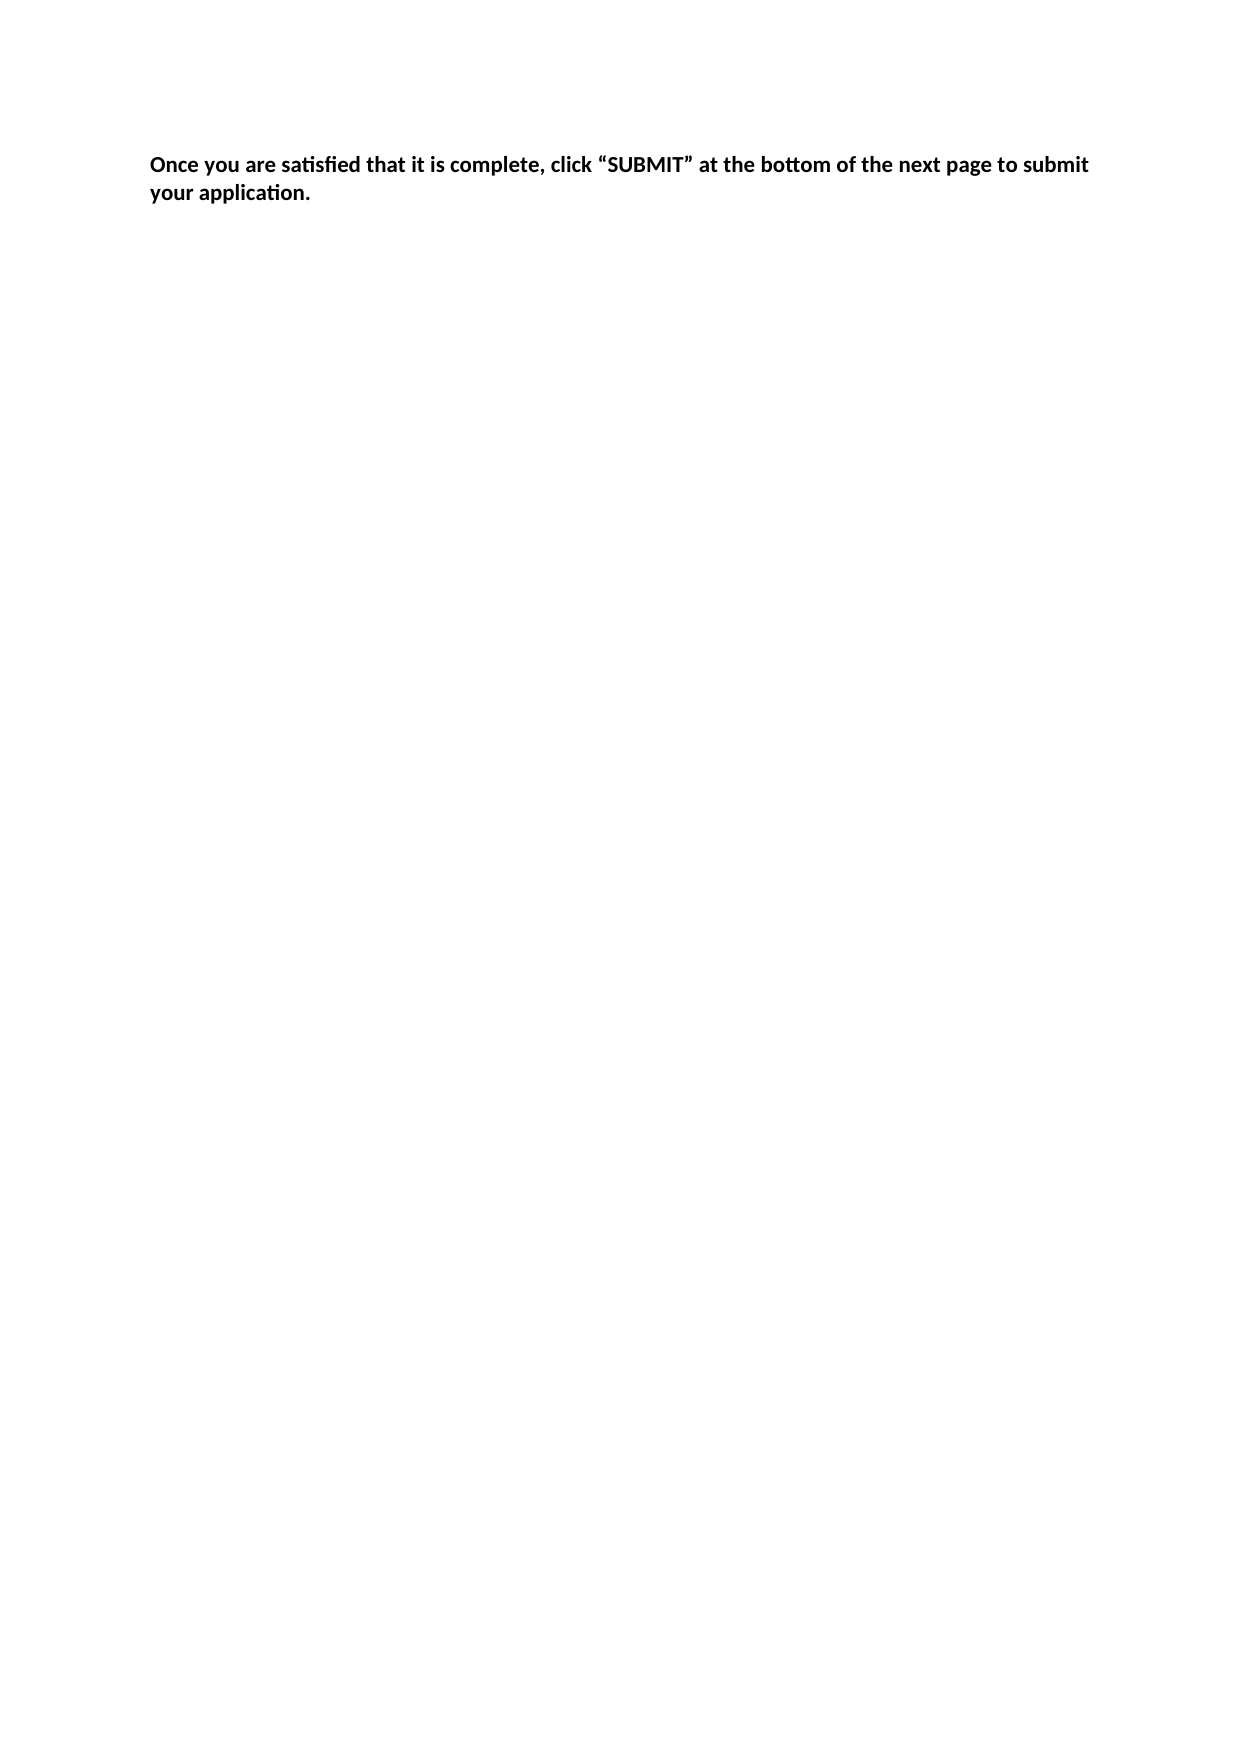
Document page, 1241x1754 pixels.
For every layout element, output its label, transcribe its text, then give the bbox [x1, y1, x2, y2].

text Once you are satisfied that it is complete, click “SUBMIT” at the bottom of the next page to submit your application. [150, 150, 1090, 206]
